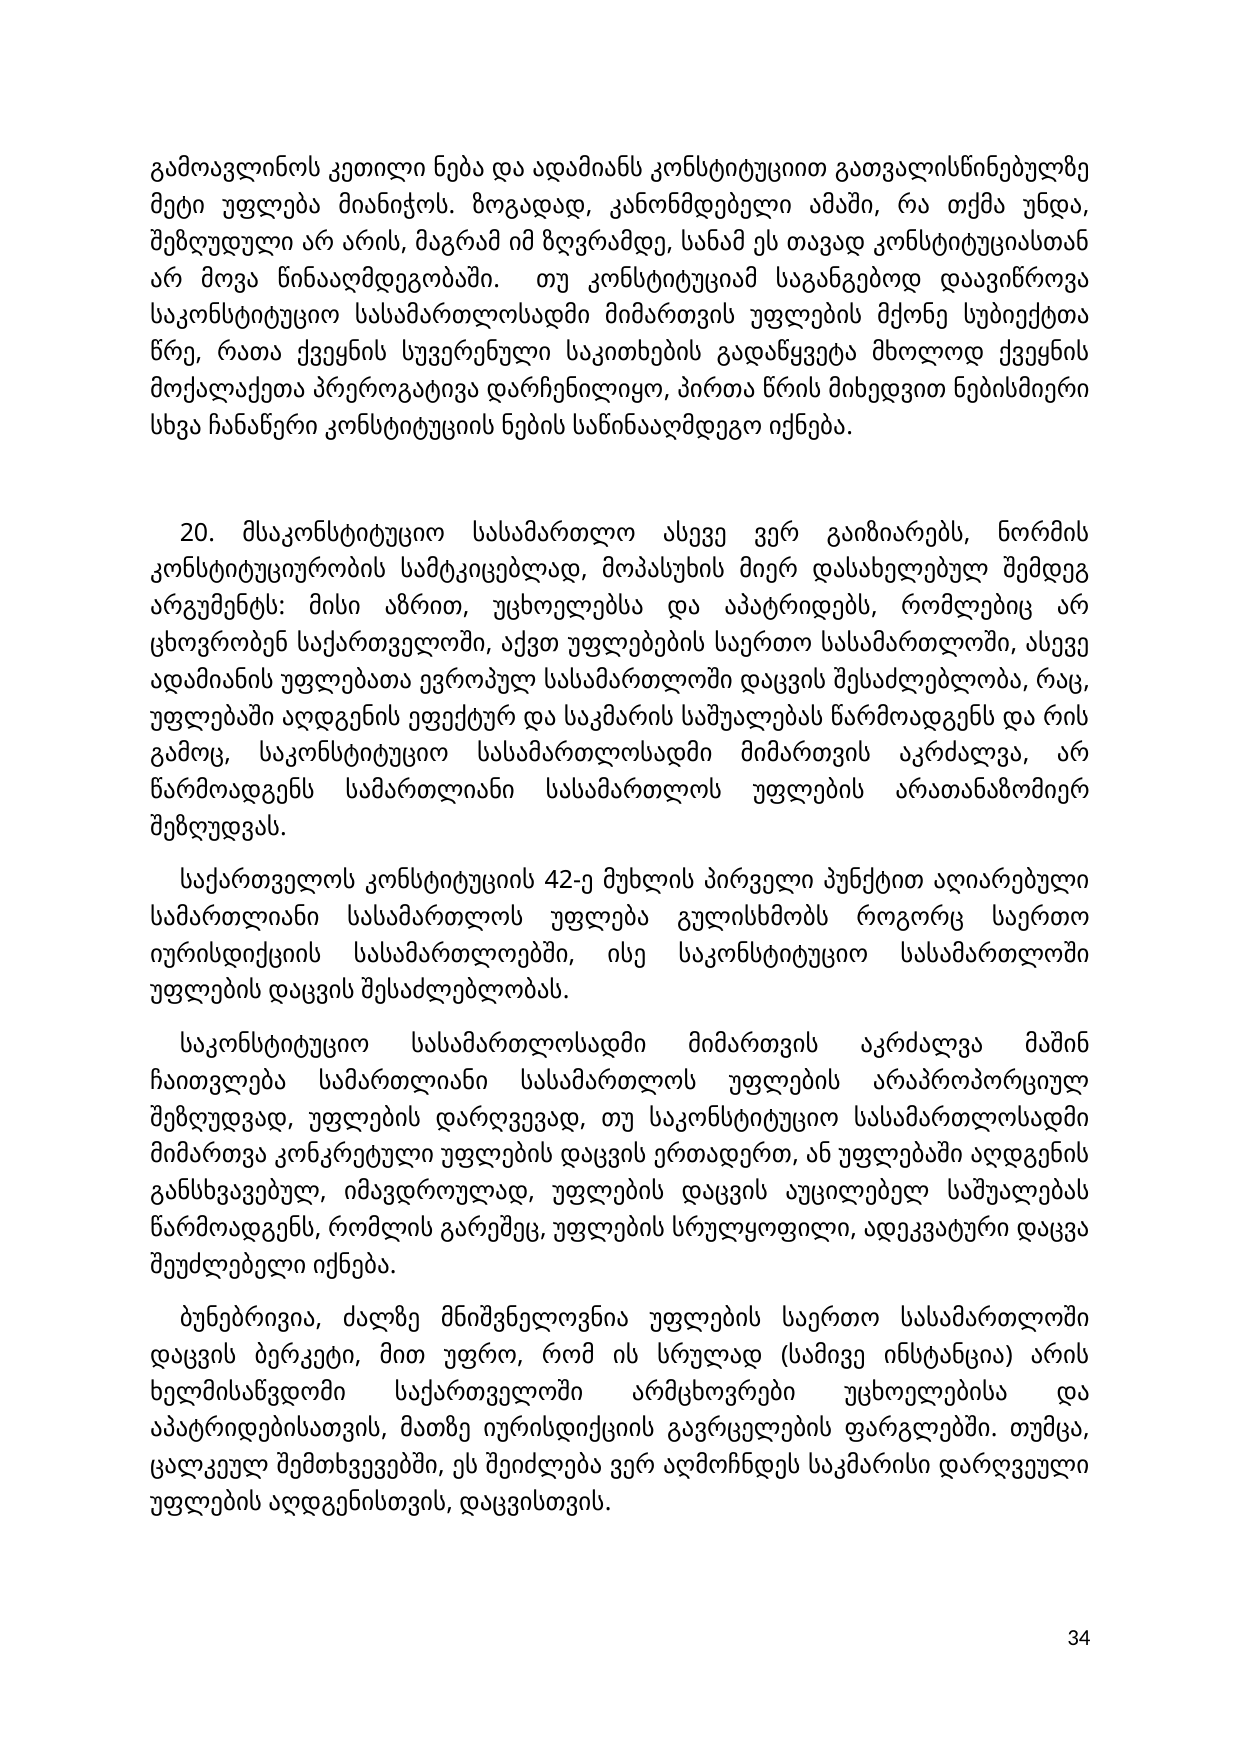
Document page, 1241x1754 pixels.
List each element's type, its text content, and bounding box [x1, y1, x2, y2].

text საქართველოს კონსტიტუციის 42-ე მუხლის პირველი პუნქტით აღიარებული სამართლიანი სასამართლოს უფლება გულისხმობს როგორც საერთო იურისდიქციის სასამართლოებში, ისე საკონსტიტუციო სასამართლოში უფლების დაცვის შესაძლებლობას. [150, 862, 1090, 1006]
text საკონსტიტუციო სასამართლოსადმი მიმართვის აკრძალვა მაშინ ჩაითვლება სამართლიანი სასამართლოს უფლების არაპროპორციულ შეზღუდვად, უფლების დარღვევად, თუ საკონსტიტუციო სასამართლოსადმი მიმართვა კონკრეტული უფლების დაცვის ერთადერთ, ან უფლებაში აღდგენის განსხვავებულ, იმავდროულად, უფლების დაცვის აუცილებელ საშუალებას წარმოადგენს, რომლის გარეშეც, უფლების სრულყოფილი, ადეკვატური დაცვა შეუძლებელი იქნება. [150, 1026, 1090, 1280]
text ბუნებრივია, ძალზე მნიშვნელოვნია უფლების საერთო სასამართლოში დაცვის ბერკეტი, მით უფრო, რომ ის სრულად (სამივე ინსტანცია) არის ხელმისაწვდომი საქართველოში არმცხოვრები უცხოელებისა და აპატრიდებისათვის, მათზე იურისდიქციის გავრცელების ფარგლებში. თუმცა, ცალკეულ შემთხვევებში, ეს შეიძლება ვერ აღმოჩნდეს საკმარისი დარღვეული უფლების აღდგენისთვის, დაცვისთვის. [150, 1300, 1090, 1518]
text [150, 150, 1090, 441]
text 20. მსაკონსტიტუციო სასამართლო ასევე ვერ გაიზიარებს, ნორმის კონსტიტუციურობის სამტკიცებლად, მოპასუხის მიერ დასახელებულ შემდეგ არგუმენტს: მისი აზრით, უცხოელებსა და აპატრიდებს, რომლებიც არ ცხოვრობენ საქართველოში, აქვთ უფლებების საერთო სასამართლოში, ასევე ადამიანის უფლებათა ევროპულ სასამართლოში დაცვის შესაძლებლობა, რაც, უფლებაში აღდგენის ეფექტურ და საკმარის საშუალებას წარმოადგენს და რის გამოც, საკონსტიტუციო სასამართლოსადმი მიმართვის აკრძალვა, არ წარმოადგენს სამართლიანი სასამართლოს უფლების არათანაზომიერ შეზღუდვას. [150, 514, 1090, 842]
